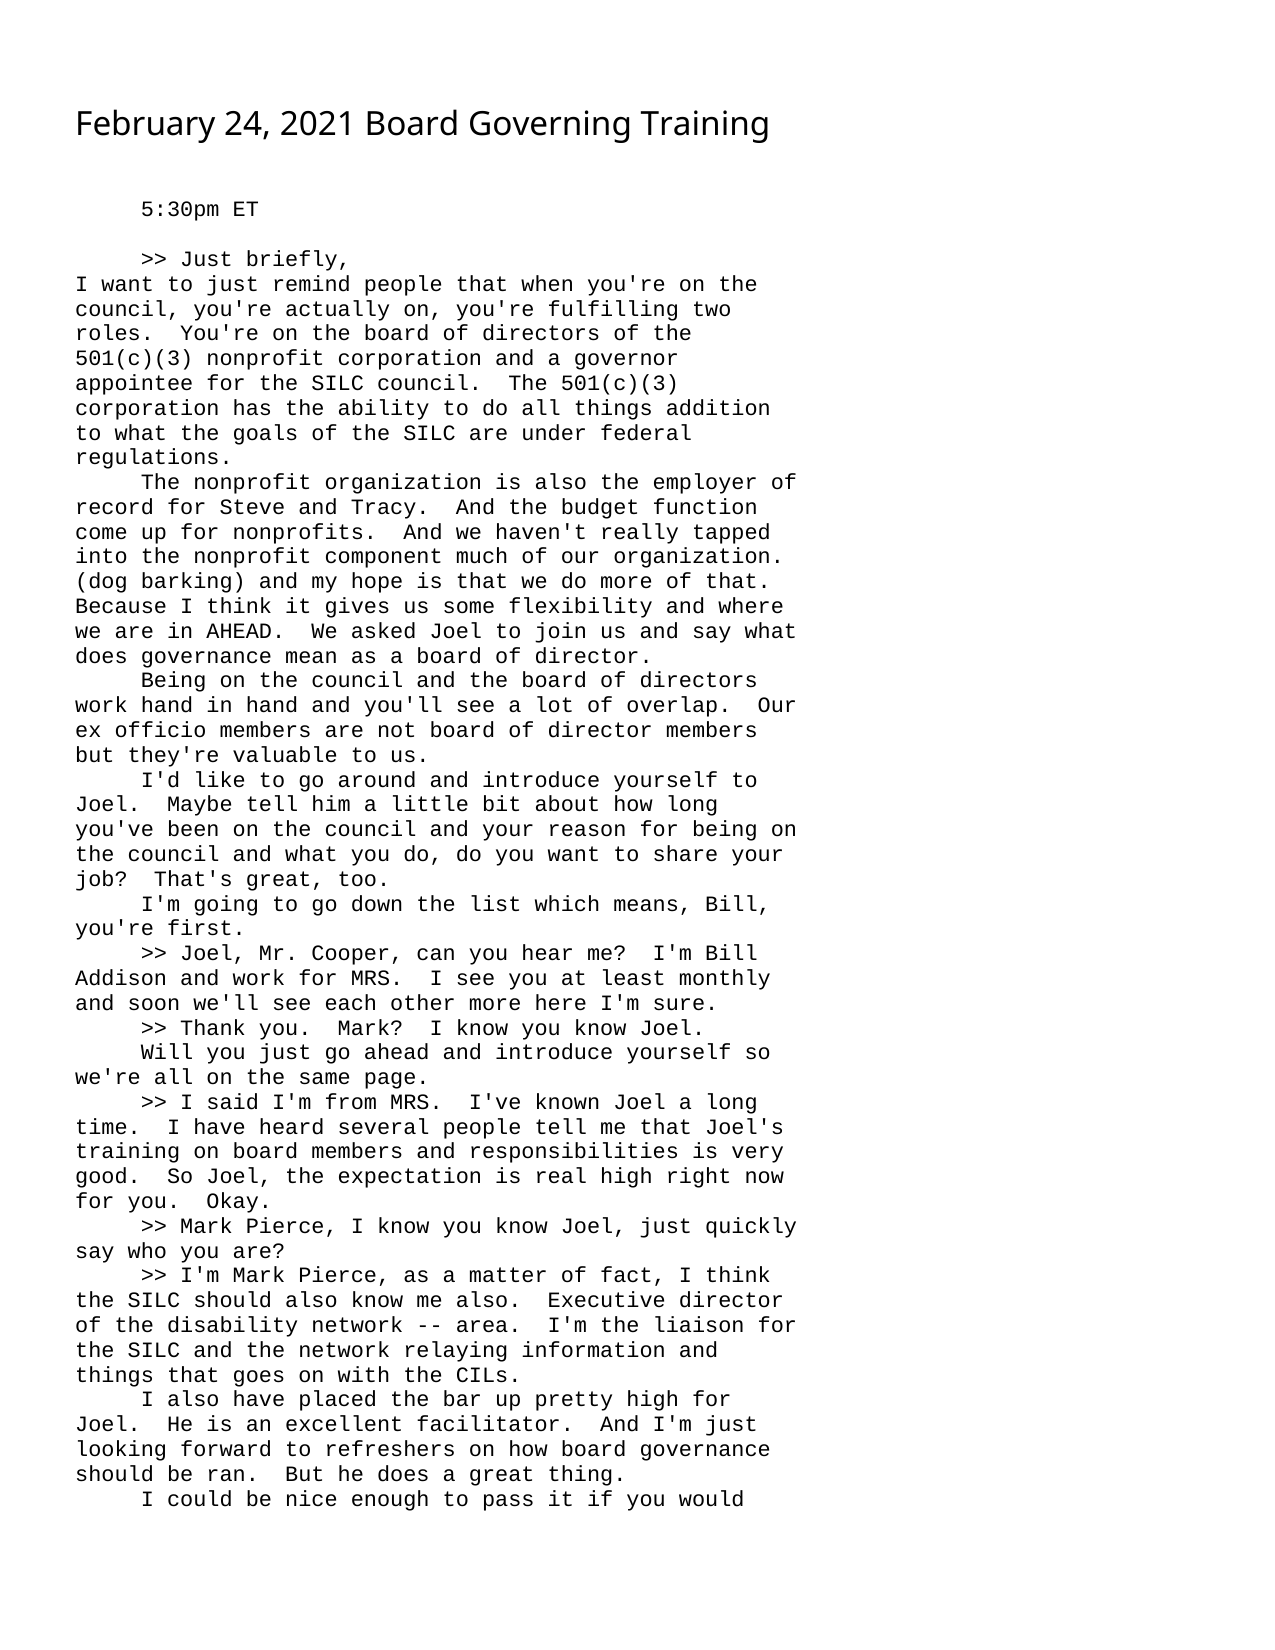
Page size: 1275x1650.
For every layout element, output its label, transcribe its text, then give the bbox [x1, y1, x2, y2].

text appointee for the SILC council. The 501(c)(3) [75, 372, 1200, 397]
text Addison and work for MRS. I see you at least monthly [75, 967, 1200, 992]
text for you. Okay. [75, 1190, 1200, 1215]
text 5:30pm ET [75, 198, 1200, 223]
text >> Joel, Mr. Cooper, can you hear me? I'm Bill [75, 942, 1200, 967]
subtitle February 24, 2021 Board Governing Training [75, 100, 1200, 145]
text the SILC should also know me also. Executive director [75, 1289, 1200, 1314]
text the council and what you do, do you want to share your [75, 843, 1200, 868]
text 501(c)(3) nonprofit corporation and a governor [75, 347, 1200, 372]
text of the disability network -- area. I'm the liaison for [75, 1314, 1200, 1339]
text Will you just go ahead and introduce yourself so [75, 1041, 1200, 1066]
text I could be nice enough to pass it if you would [75, 1488, 1200, 1512]
text things that goes on with the CILs. [75, 1364, 1200, 1388]
text I want to just remind people that when you're on the [75, 273, 1200, 298]
text I'd like to go around and introduce yourself to [75, 769, 1200, 793]
text training on board members and responsibilities is very [75, 1141, 1200, 1165]
text Because I think it gives us some flexibility and where [75, 595, 1200, 620]
text record for Steve and Tracy. And the budget function [75, 496, 1200, 521]
text work hand in hand and you'll see a lot of overlap. Our [75, 694, 1200, 719]
text should be ran. But he does a great thing. [75, 1463, 1200, 1488]
text >> I said I'm from MRS. I've known Joel a long [75, 1091, 1200, 1116]
text I'm going to go down the list which means, Bill, [75, 893, 1200, 917]
text council, you're actually on, you're fulfilling two [75, 298, 1200, 322]
text >> Thank you. Mark? I know you know Joel. [75, 1017, 1200, 1041]
text Being on the council and the board of directors [75, 669, 1200, 694]
text good. So Joel, the expectation is real high right now [75, 1165, 1200, 1190]
text into the nonprofit component much of our organization. [75, 546, 1200, 570]
text corporation has the ability to do all things addition [75, 397, 1200, 422]
text and soon we'll see each other more here I'm sure. [75, 992, 1200, 1017]
text >> Just briefly, [75, 248, 1200, 273]
text Joel. He is an excellent facilitator. And I'm just [75, 1413, 1200, 1438]
text regulations. [75, 446, 1200, 471]
text say who you are? [75, 1240, 1200, 1264]
text come up for nonprofits. And we haven't really tapped [75, 521, 1200, 546]
text time. I have heard several people tell me that Joel's [75, 1116, 1200, 1141]
text we are in AHEAD. We asked Joel to join us and say what [75, 620, 1200, 645]
text does governance mean as a board of director. [75, 645, 1200, 669]
text we're all on the same page. [75, 1066, 1200, 1091]
text the SILC and the network relaying information and [75, 1339, 1200, 1364]
text you're first. [75, 917, 1200, 942]
text >> I'm Mark Pierce, as a matter of fact, I think [75, 1264, 1200, 1289]
text The nonprofit organization is also the employer of [75, 471, 1200, 496]
text roles. You're on the board of directors of the [75, 322, 1200, 347]
text you've been on the council and your reason for being on [75, 818, 1200, 843]
text looking forward to refreshers on how board governance [75, 1438, 1200, 1463]
text ex officio members are not board of director members [75, 719, 1200, 744]
text job? That's great, too. [75, 868, 1200, 893]
text >> Mark Pierce, I know you know Joel, just quickly [75, 1215, 1200, 1240]
text to what the goals of the SILC are under federal [75, 422, 1200, 446]
text but they're valuable to us. [75, 744, 1200, 769]
text (dog barking) and my hope is that we do more of that. [75, 570, 1200, 595]
text Joel. Maybe tell him a little bit about how long [75, 793, 1200, 818]
text I also have placed the bar up pretty high for [75, 1388, 1200, 1413]
